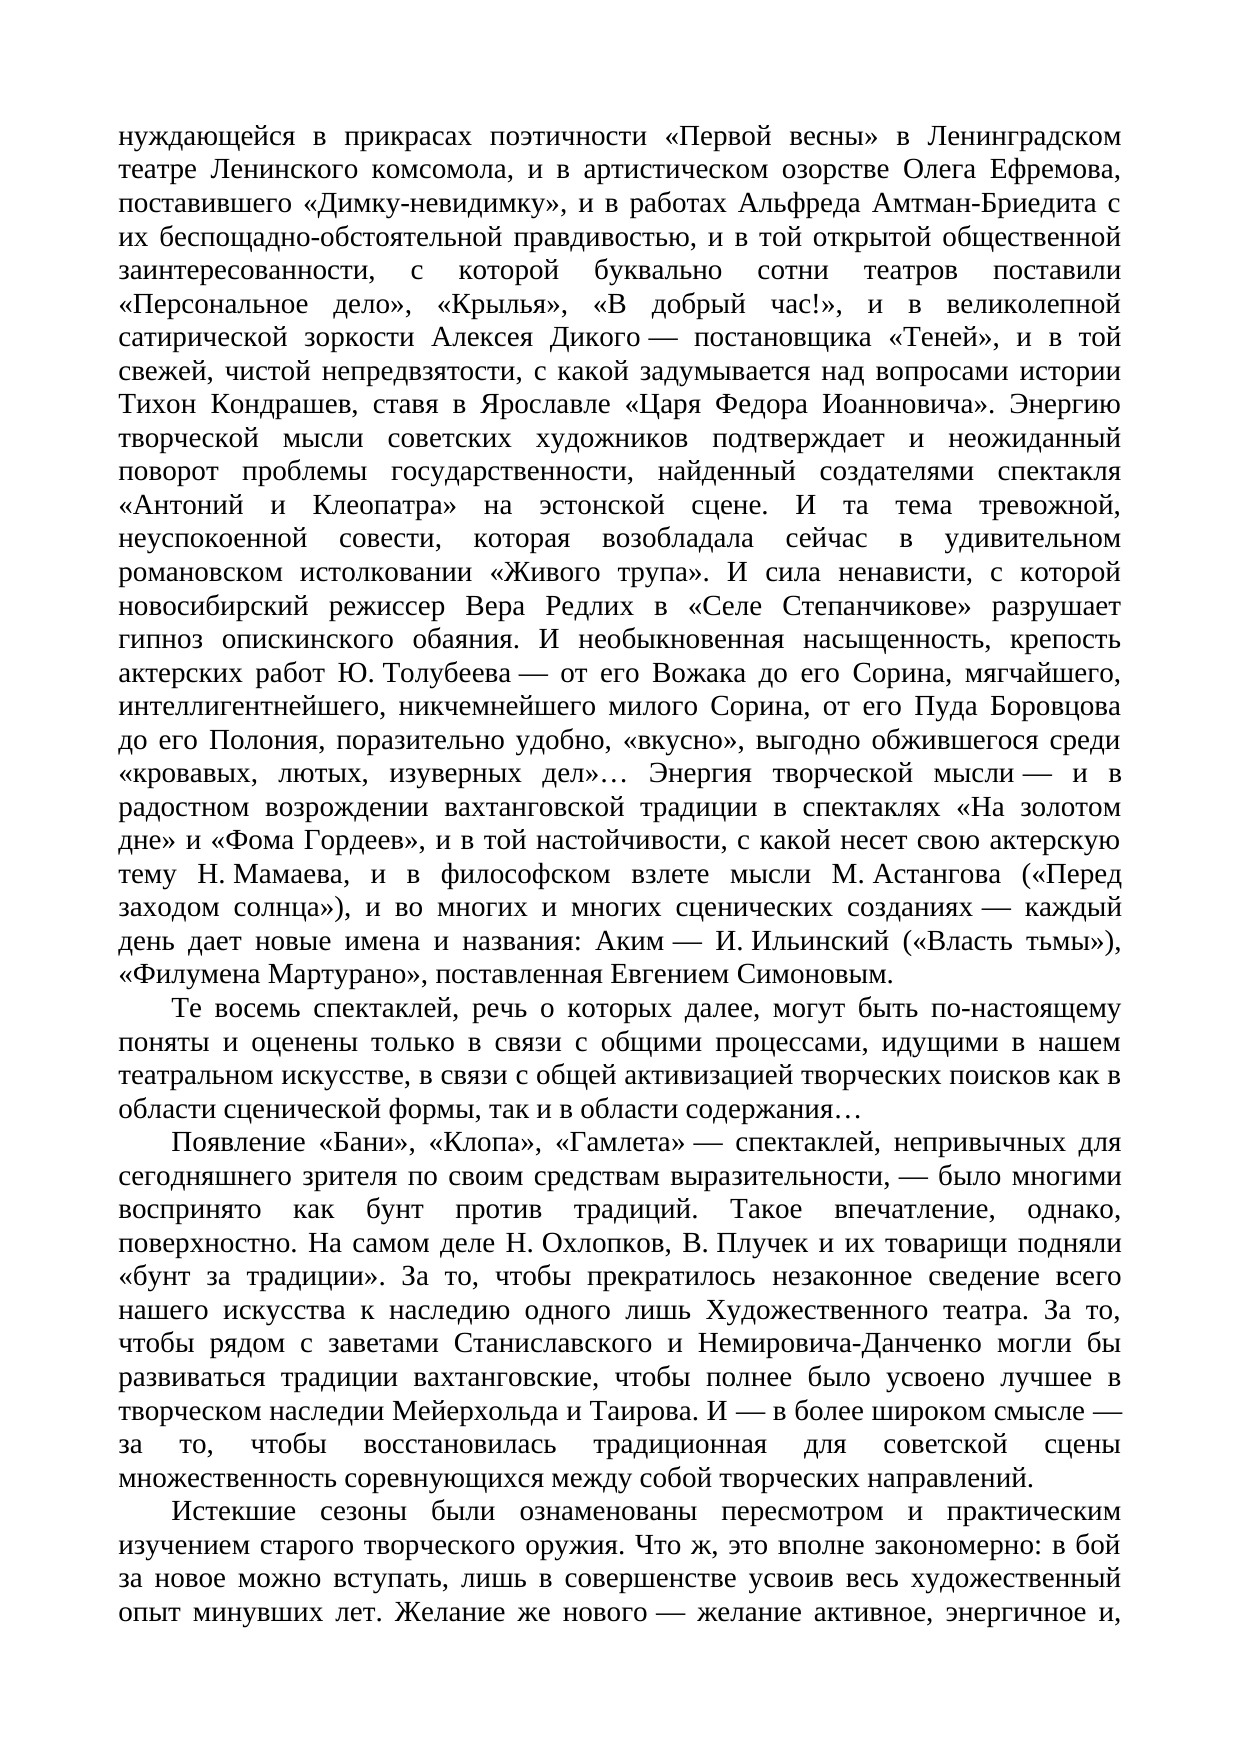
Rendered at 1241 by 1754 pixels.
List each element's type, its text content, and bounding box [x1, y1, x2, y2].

text Те восемь спектаклей, речь о которых далее, могут быть по-настоящему поняты и оценены только в связи с общими процессами, идущими в нашем театральном искусстве, в связи с общей активизацией творческих поисков как в области сценической формы, так и в области содержания… [118, 990, 1122, 1124]
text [118, 1493, 1122, 1627]
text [118, 118, 1122, 990]
text Появление «Бани», «Клопа», «Гамлета» — спектаклей, непривычных для сегодняшнего зрителя по своим средствам выразительности, — было многими воспринято как бунт против традиций. Такое впечатление, однако, поверхностно. На самом деле Н. Охлопков, В. Плучек и их товарищи подняли «бунт за традиции». За то, чтобы прекратилось {11} незаконное сведение всего нашего искусства к наследию одного лишь Художественного театра. За то, чтобы рядом с заветами Станиславского и Немировича-Данченко могли бы развиваться традиции вахтанговские, чтобы полнее было усвоено лучшее в творческом наследии Мейерхольда и Таирова. И — в более широком смысле — за то, чтобы восстановилась традиционная для советской сцены множественность соревнующихся между собой творческих направлений. [118, 1124, 1122, 1493]
